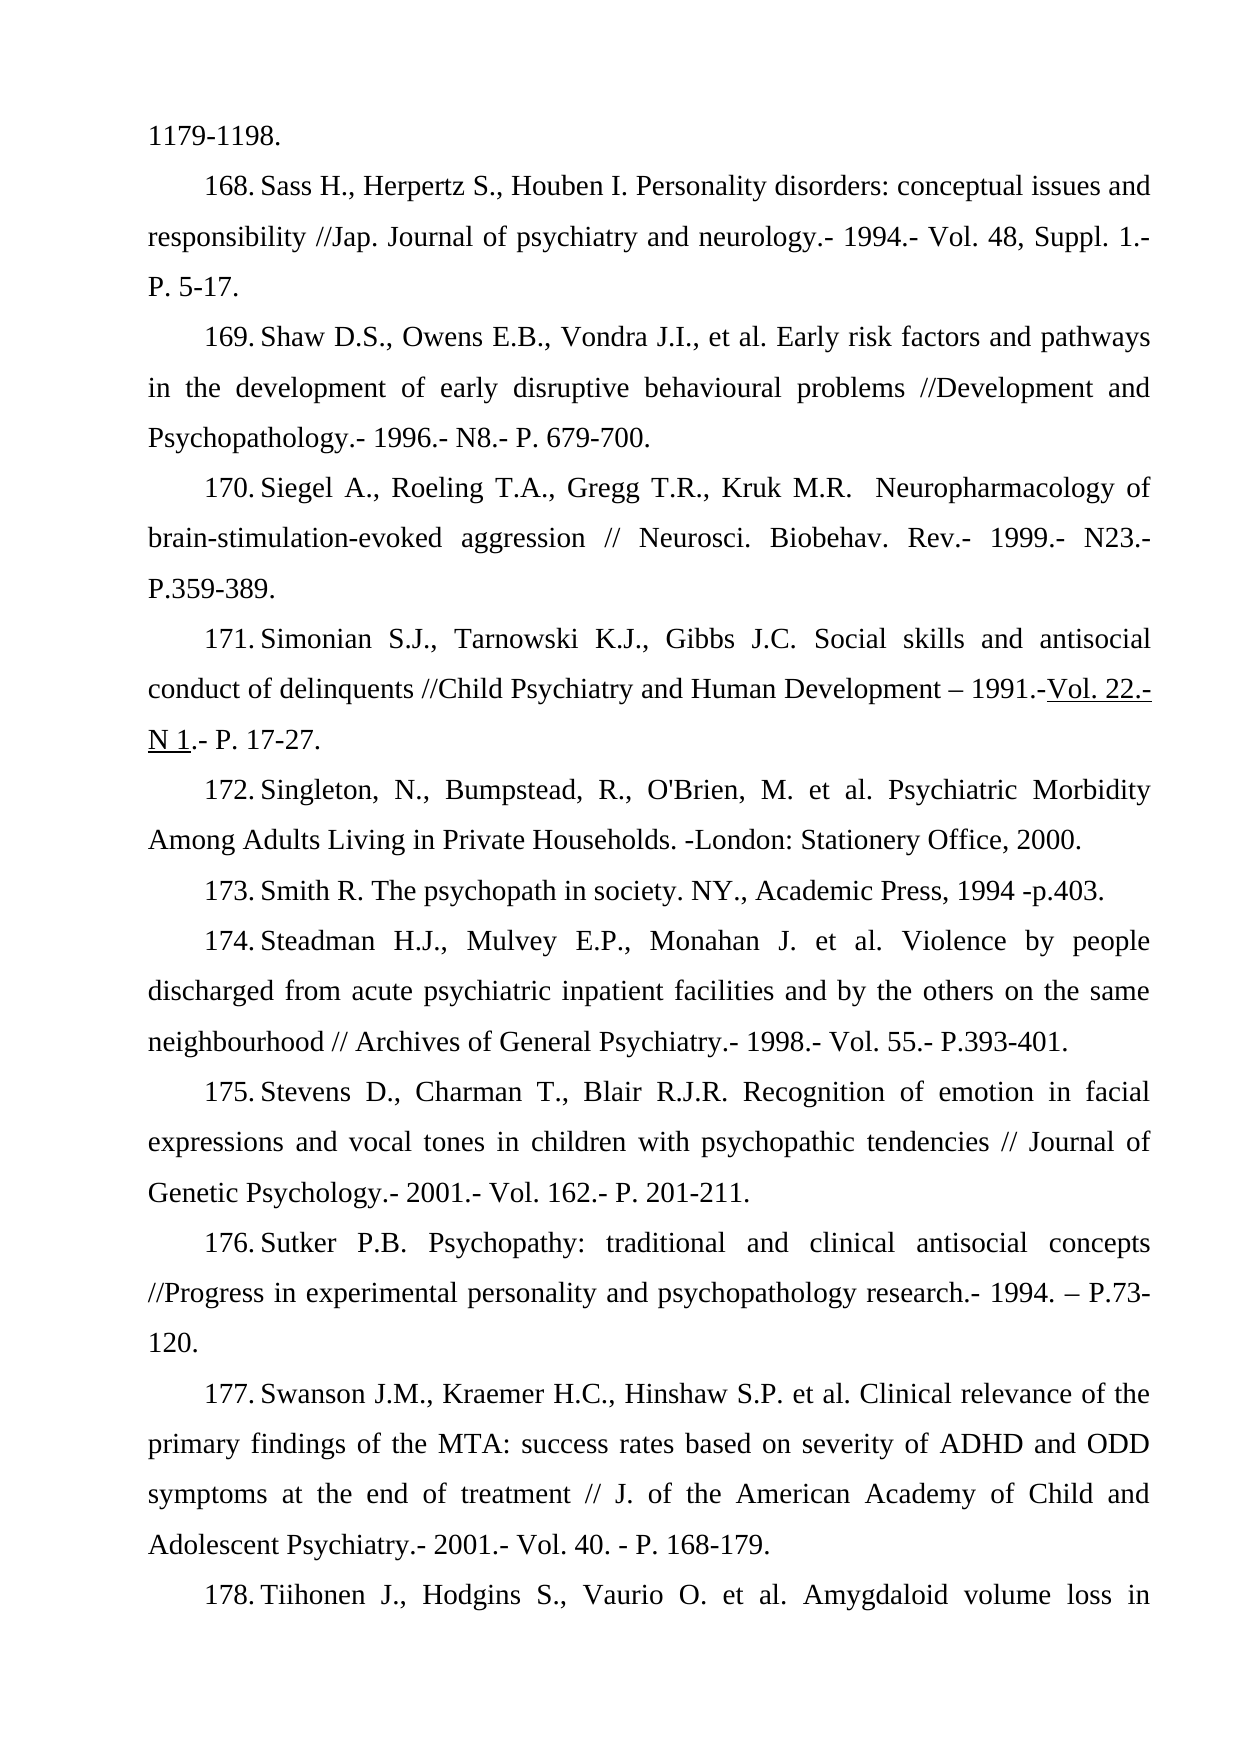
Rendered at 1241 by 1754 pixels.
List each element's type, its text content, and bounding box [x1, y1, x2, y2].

list Shaw D.S., Owens E.B., Vondra J.I., et al. Early risk factors and pathways in the development of early disruptive behavioural problems //Development and Psychopathology.- 1996.- N8.- P. 679-700. [148, 319, 1152, 453]
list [148, 118, 1152, 152]
list Simonian S.J., Tarnowski K.J., Gibbs J.C. Social skills and antisocial conduct of delinquents //Child Psychiatry and Human Development – 1991.-Vol. 22.- N 1.- P. 17-27. [148, 621, 1152, 755]
list Stevens D., Charman T., Blair R.J.R. Recognition of emotion in facial expressions and vocal tones in children with psychopathic tendencies // Journal of Genetic Psychology.- 2001.- Vol. 162.- P. 201-211. [148, 1074, 1152, 1208]
list Sass H., Herpertz S., Houben I. Personality disorders: conceptual issues and responsibility //Jap. Journal of psychiatry and neurology.- 1994.- Vol. 48, Suppl. 1.- P. 5-17. [148, 168, 1152, 303]
list Smith R. The psychopath in society. NY., Academic Press, 1994 -p.403. [148, 873, 1152, 906]
list Singleton, N., Bumpstead, R., O'Brien, M. et al. Psychiatric Morbidity Among Adults Living in Private Households. -London: Stationery Office, 2000. [148, 772, 1152, 856]
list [148, 1577, 1152, 1611]
list Steadman H.J., Mulvey E.P., Monahan J. et al. Violence by people discharged from acute psychiatric inpatient facilities and by the others on the same neighbourhood // Archives of General Psychiatry.- 1998.- Vol. 55.- P.393-401. [148, 923, 1152, 1057]
list Sutker P.B. Psychopathy: traditional and clinical antisocial concepts //Progress in experimental personality and psychopathology research.- 1994. – P.73-120. [148, 1225, 1152, 1359]
list Swanson J.M., Kraemer H.C., Hinshaw S.P. et al. Clinical relevance of the primary findings of the MTA: success rates based on severity of ADHD and ODD symptoms at the end of treatment // J. of the American Academy of Child and Adolescent Psychiatry.- 2001.- Vol. 40. - P. 168-179. [148, 1376, 1152, 1560]
list Siegel A., Roeling T.A., Gregg T.R., Kruk M.R. Neuropharmacology of brain-stimulation-evoked aggression // Neurosci. Biobehav. Rev.- 1999.- N23.- P.359-389. [148, 470, 1152, 604]
